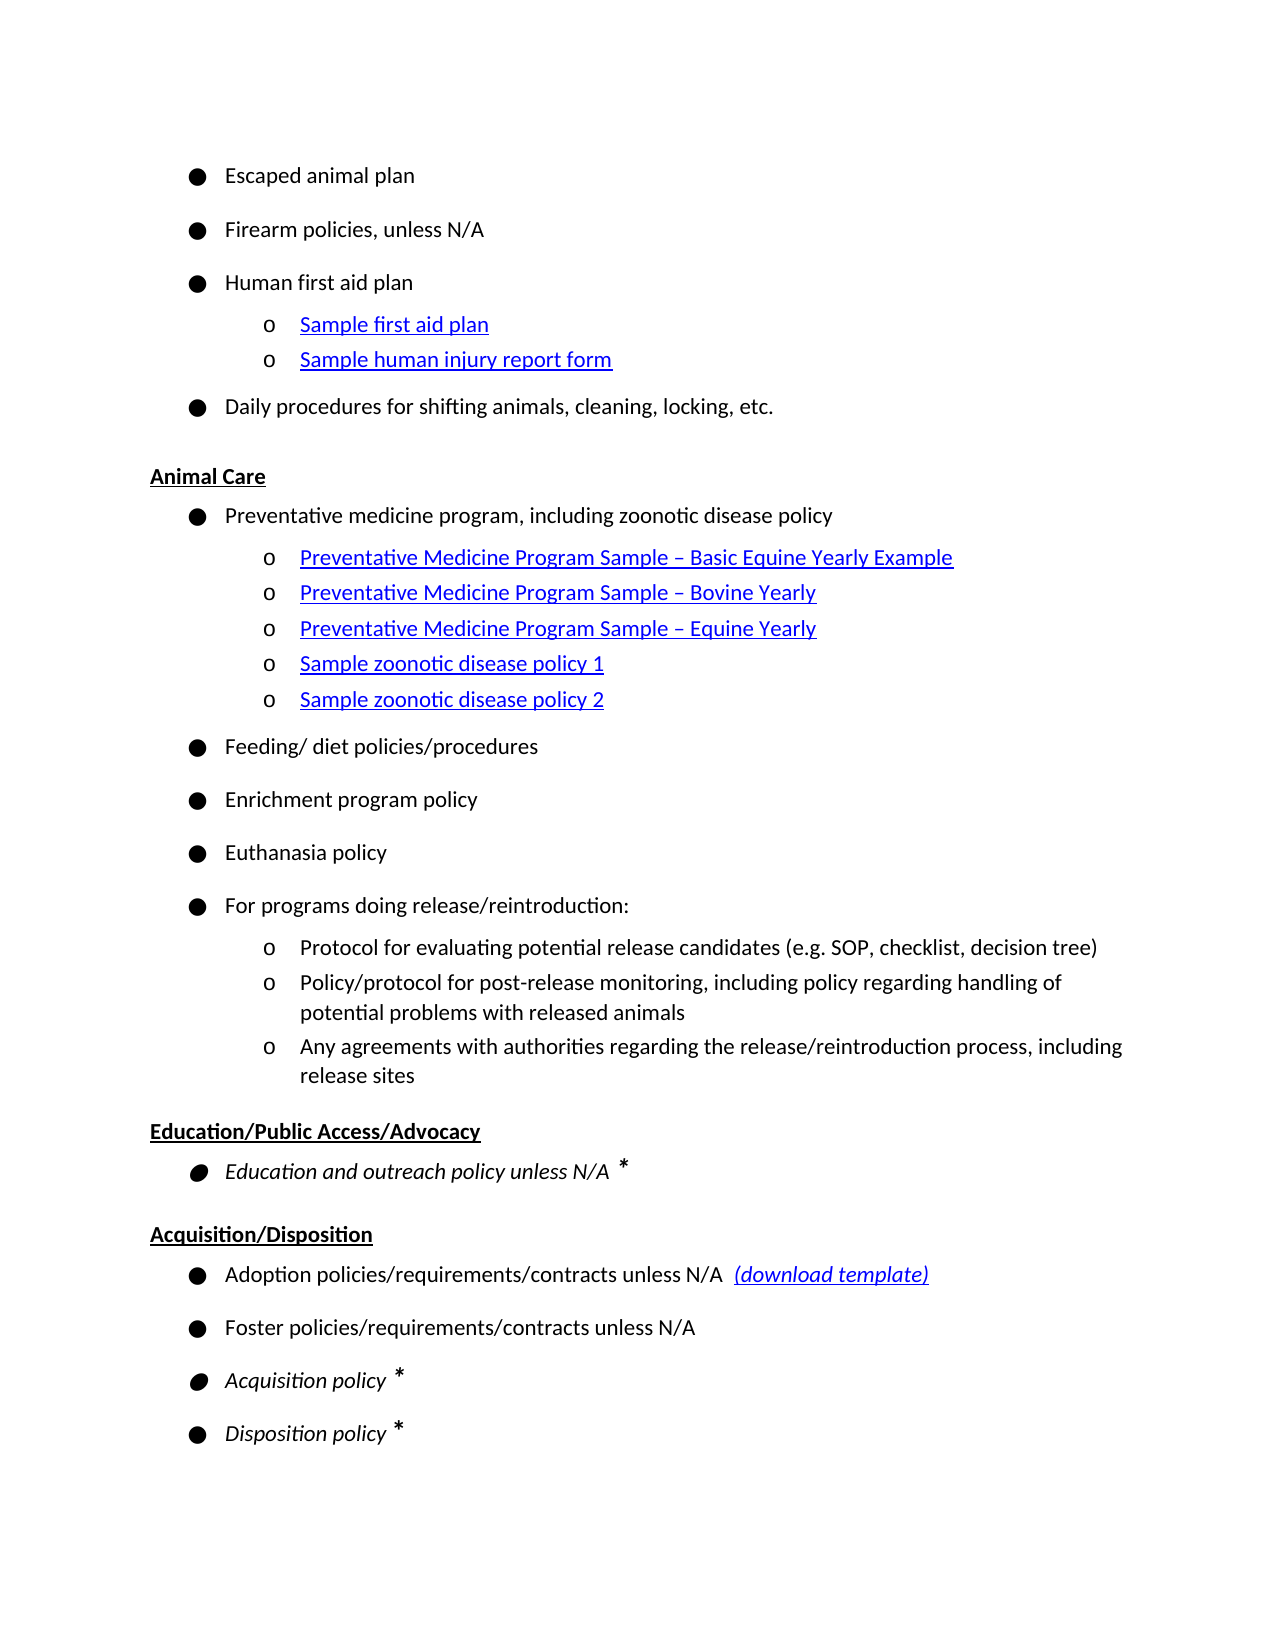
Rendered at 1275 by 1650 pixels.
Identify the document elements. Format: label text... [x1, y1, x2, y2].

list Education and outreach policy unless N/A * [187, 1145, 1125, 1192]
list Sample first aid plan [262, 310, 1125, 339]
list Preventative medicine program, including zoonotic disease policy [187, 490, 1125, 537]
text Education/Public Access/Advocacy [150, 1117, 1125, 1145]
text Animal Care [150, 462, 1125, 490]
list Daily procedures for shifting animals, cleaning, locking, etc. [187, 381, 1125, 427]
list Preventative Medicine Program Sample – Bovine Yearly [262, 578, 1125, 608]
list For programs doing release/reintroduction: [187, 880, 1125, 927]
list Preventative Medicine Program Sample – Basic Equine Yearly Example [262, 543, 1125, 572]
list Foster policies/requirements/contracts unless N/A [187, 1301, 1125, 1348]
list Protocol for evaluating potential release candidates (e.g. SOP, checklist, decision tree) [262, 933, 1125, 962]
list Enrichment program policy [187, 773, 1125, 820]
list Policy/protocol for post-release monitoring, including policy regarding handling of potential problems with released animals [262, 968, 1125, 1026]
list Human first aid plan [187, 256, 1125, 303]
list Acquisition policy * [187, 1354, 1125, 1402]
list Sample zoonotic disease policy 1 [262, 649, 1125, 678]
list Any agreements with authorities regarding the release/reintroduction process, including release sites [262, 1032, 1125, 1089]
list Disposition policy * [187, 1408, 1125, 1455]
list Preventative Medicine Program Sample – Equine Yearly [262, 614, 1125, 643]
list Feeding/ diet policies/procedures [187, 720, 1125, 767]
list Adoption policies/requirements/contracts unless N/A (download template) [187, 1248, 1125, 1295]
list Sample zoonotic disease policy 2 [262, 685, 1125, 714]
list Escaped animal plan [187, 150, 1125, 197]
list Euthanasia policy [187, 827, 1125, 873]
list Firearm policies, unless N/A [187, 203, 1125, 250]
text Acquisition/Disposition [150, 1220, 1125, 1248]
list Sample human injury report form [262, 345, 1125, 374]
